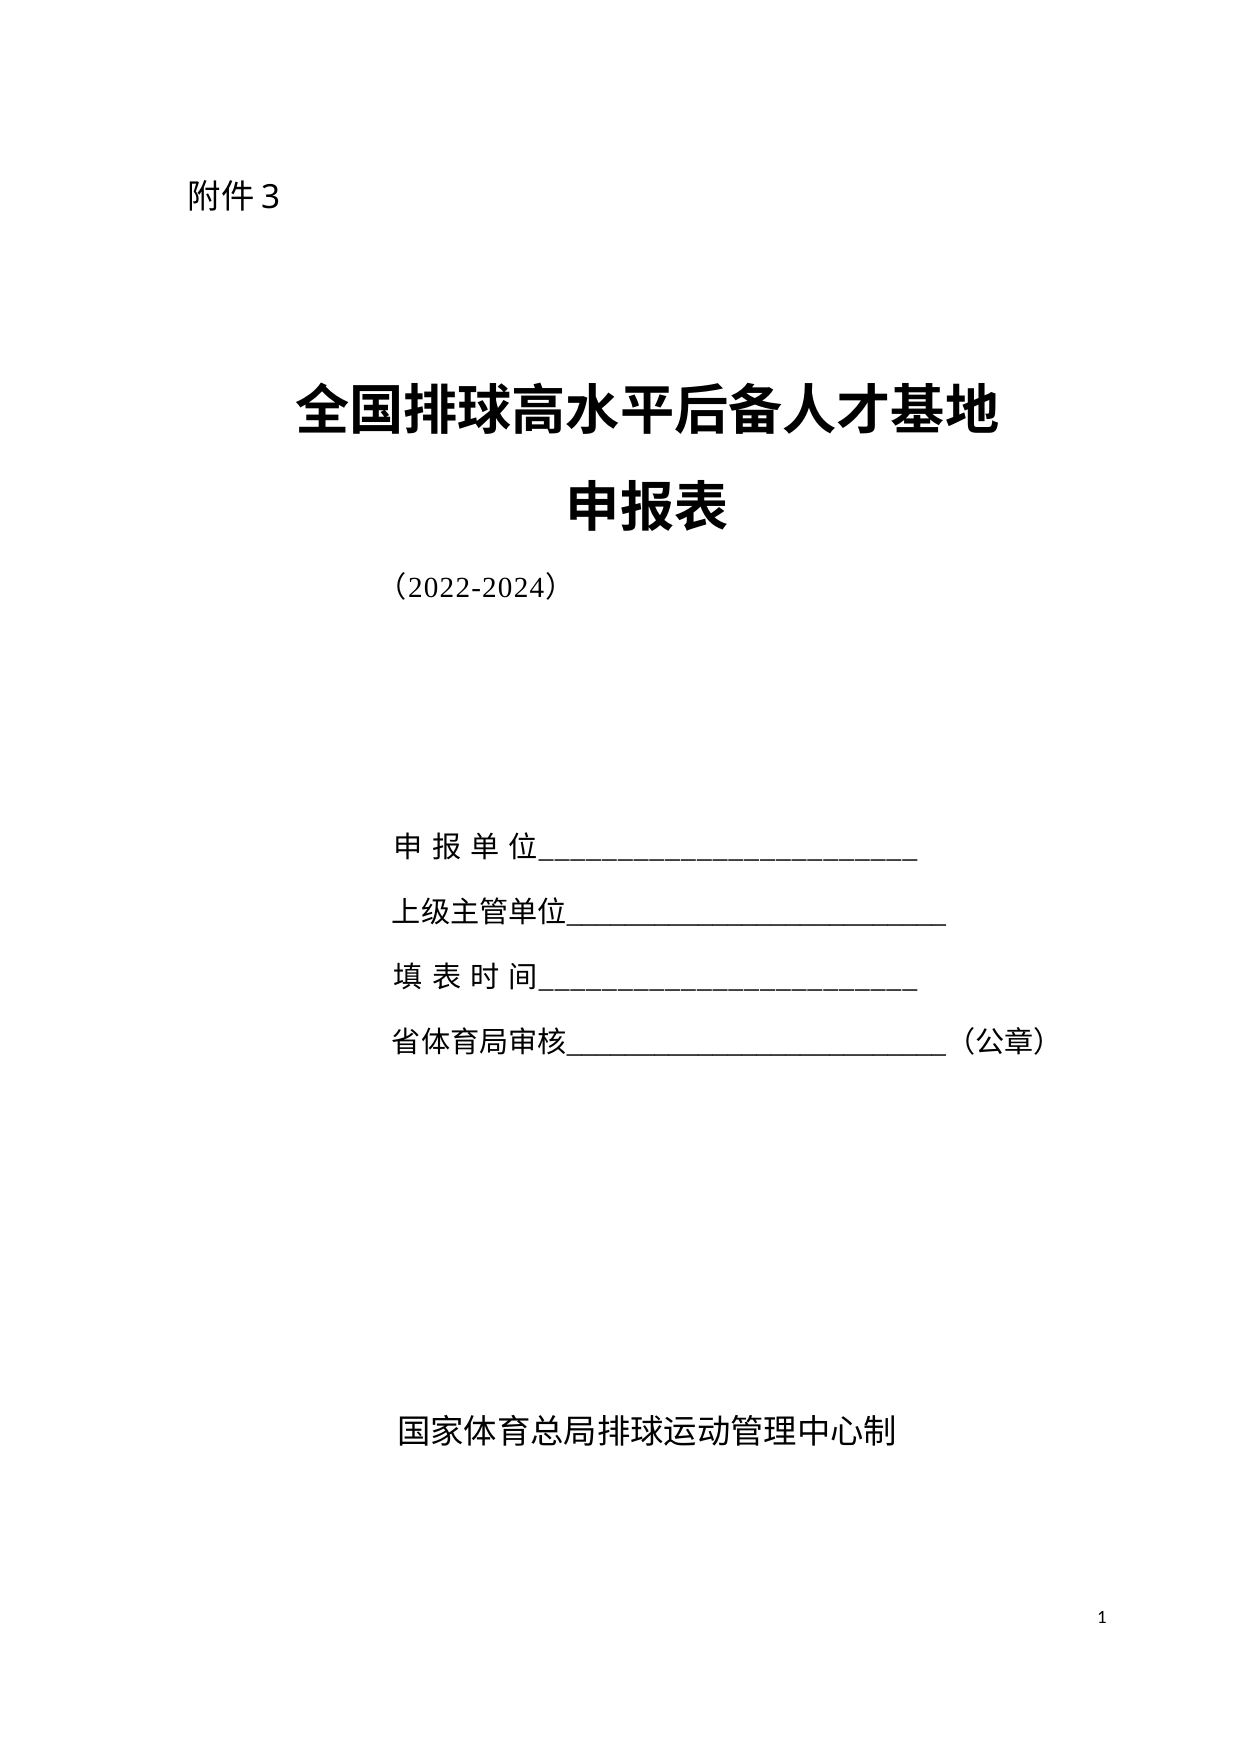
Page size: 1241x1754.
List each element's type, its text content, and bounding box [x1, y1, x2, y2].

text 国家体育总局排球运动管理中心制 [187, 1397, 1106, 1462]
text 附件3 [187, 162, 1106, 227]
text 填 表 时 间________________________ [187, 942, 1106, 1007]
text 申报表 [187, 454, 1106, 552]
text 申 报 单 位________________________ [187, 812, 1106, 877]
text （2022-2024） [187, 552, 1106, 617]
text 全国排球高水平后备人才基地 [187, 357, 1106, 454]
text 上级主管单位__________________________ [187, 877, 1106, 942]
text 省体育局审核__________________________（公章） [187, 1007, 1106, 1072]
